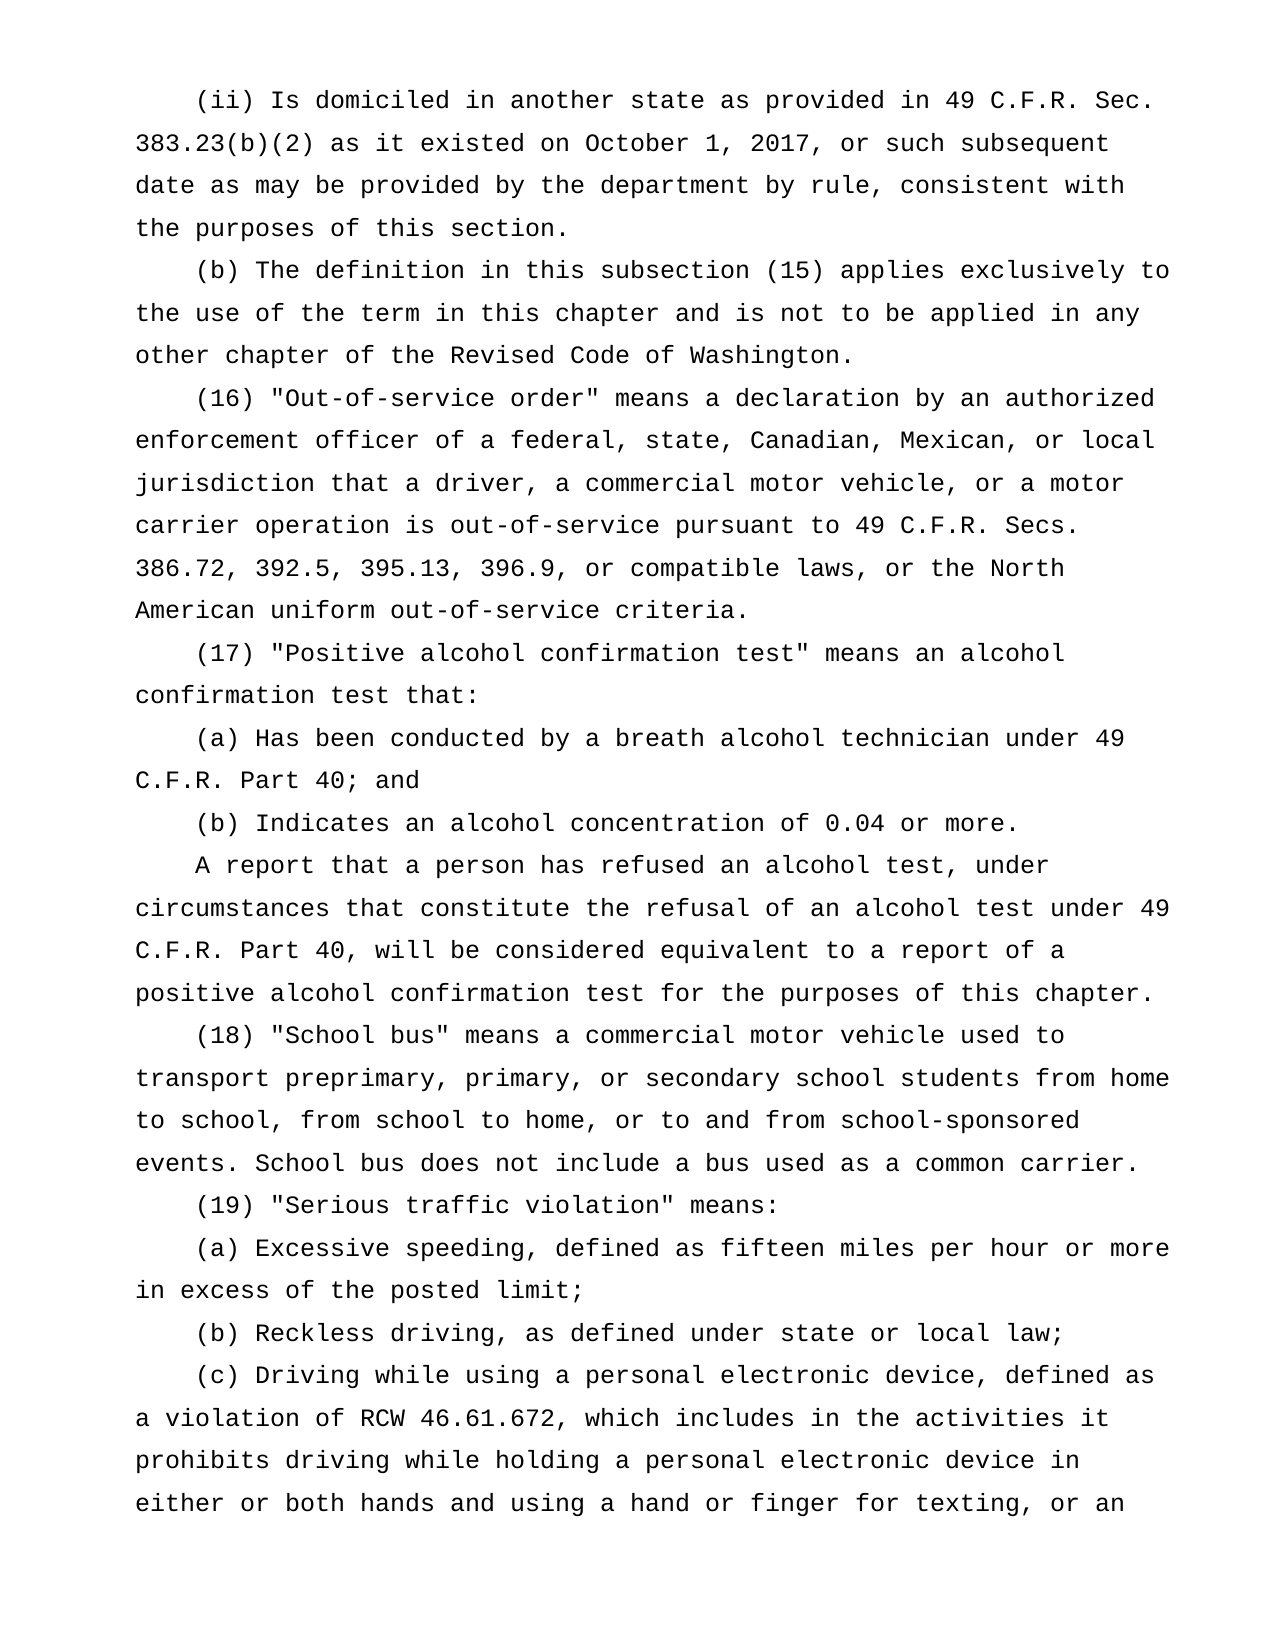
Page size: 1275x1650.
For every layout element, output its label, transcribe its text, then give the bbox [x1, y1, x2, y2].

text (a) Has been conducted by a breath alcohol technician under 49 C.F.R. Part 40; and [135, 712, 1170, 797]
text (b) Indicates an alcohol concentration of 0.04 or more. [135, 797, 1170, 840]
text (19) "Serious traffic violation" means: [135, 1180, 1170, 1222]
text (a) Excessive speeding, defined as fifteen miles per hour or more in excess of the posted limit; [135, 1222, 1170, 1307]
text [135, 1350, 1170, 1520]
text A report that a person has refused an alcohol test, under circumstances that constitute the refusal of an alcohol test under 49 C.F.R. Part 40, will be considered equivalent to a report of a positive alcohol confirmation test for the purposes of this chapter. [135, 840, 1170, 1010]
text (ii) Is domiciled in another state as provided in 49 C.F.R. Sec. 383.23(b)(2) as it existed on October 1, 2017, or such subsequent date as may be provided by the department by rule, consistent with the purposes of this section. [135, 75, 1170, 245]
text (18) "School bus" means a commercial motor vehicle used to transport preprimary, primary, or secondary school students from home to school, from school to home, or to and from school-sponsored events. School bus does not include a bus used as a common carrier. [135, 1010, 1170, 1180]
text (16) "Out-of-service order" means a declaration by an authorized enforcement officer of a federal, state, Canadian, Mexican, or local jurisdiction that a driver, a commercial motor vehicle, or a motor carrier operation is out-of-service pursuant to 49 C.F.R. Secs. 386.72, 392.5, 395.13, 396.9, or compatible laws, or the North American uniform out-of-service criteria. [135, 372, 1170, 627]
text (17) "Positive alcohol confirmation test" means an alcohol confirmation test that: [135, 627, 1170, 712]
text (b) Reckless driving, as defined under state or local law; [135, 1307, 1170, 1350]
text (b) The definition in this subsection (15) applies exclusively to the use of the term in this chapter and is not to be applied in any other chapter of the Revised Code of Washington. [135, 245, 1170, 372]
